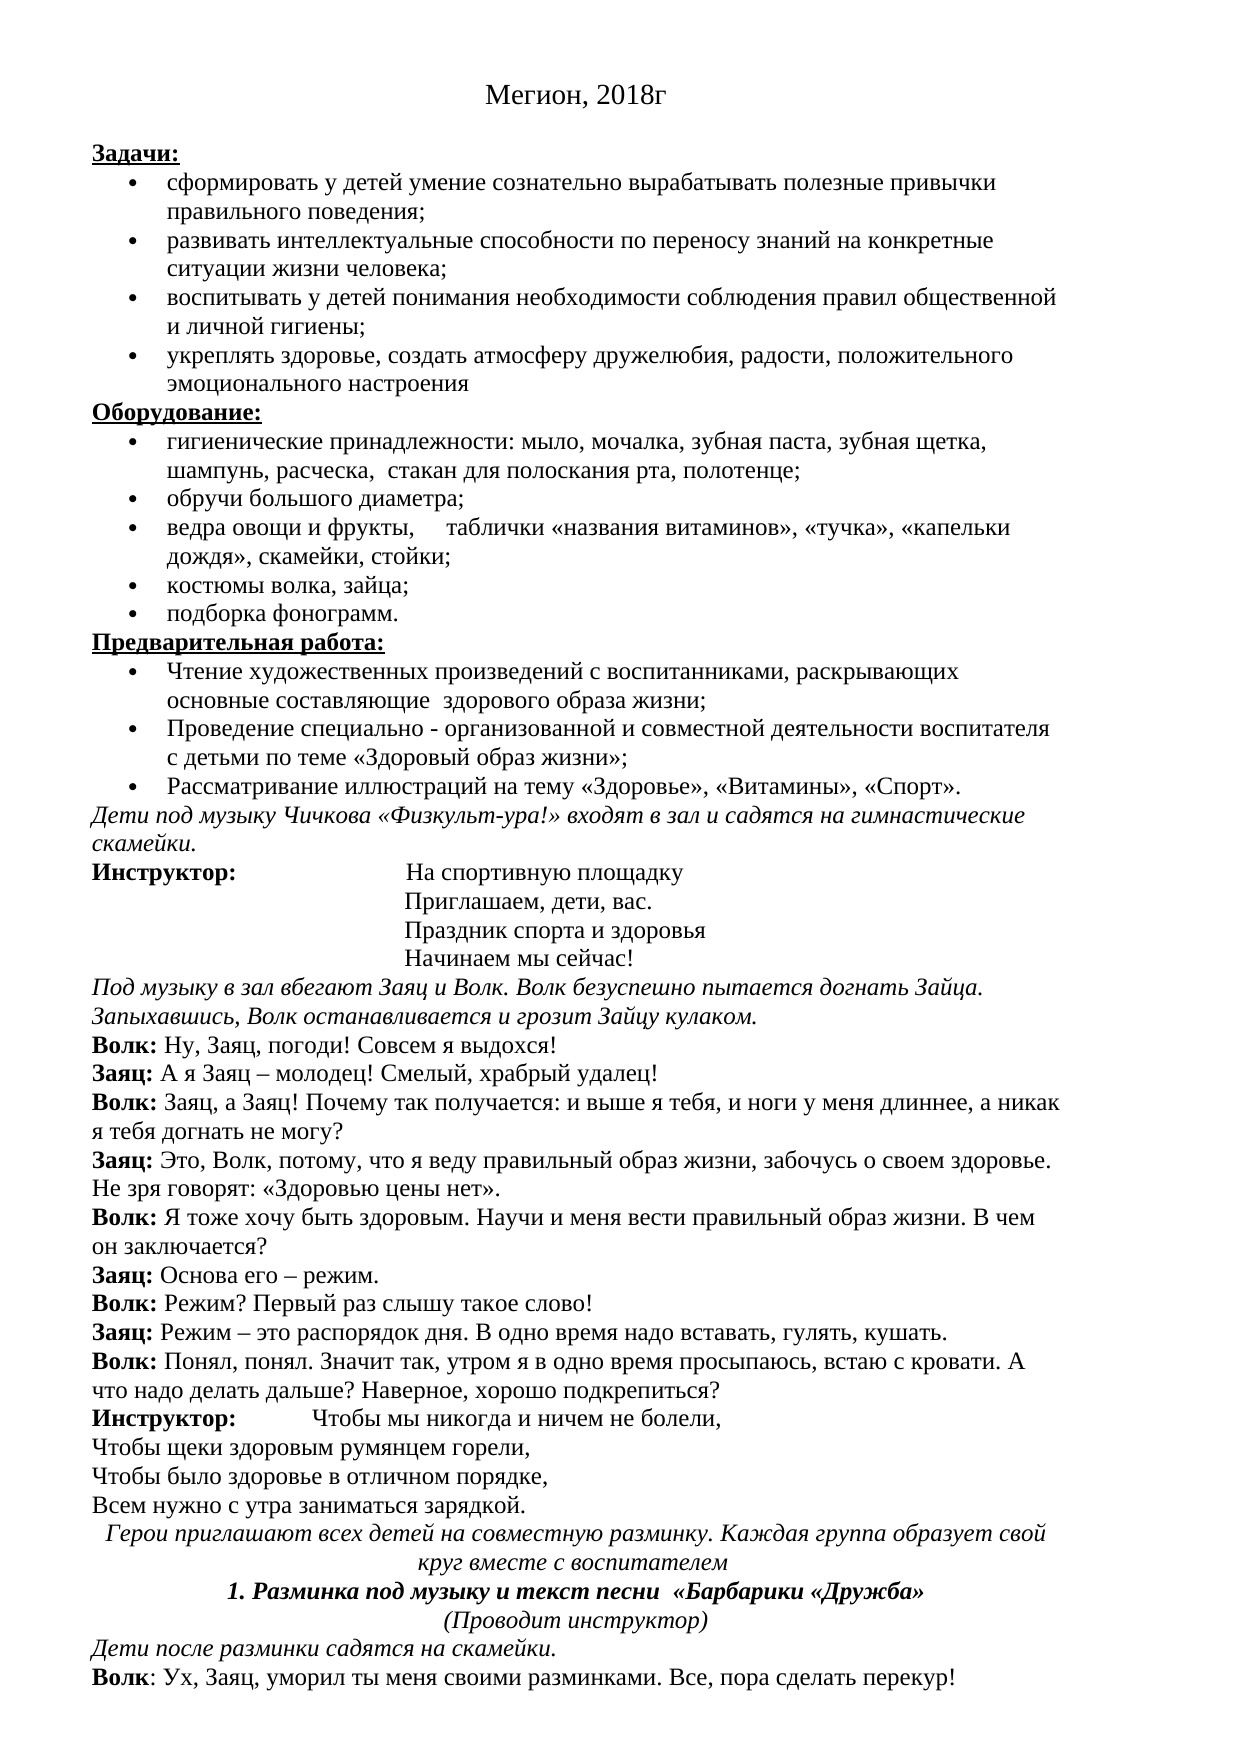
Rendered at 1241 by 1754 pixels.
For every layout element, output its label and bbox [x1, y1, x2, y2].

table_header [89, 74, 1063, 1694]
